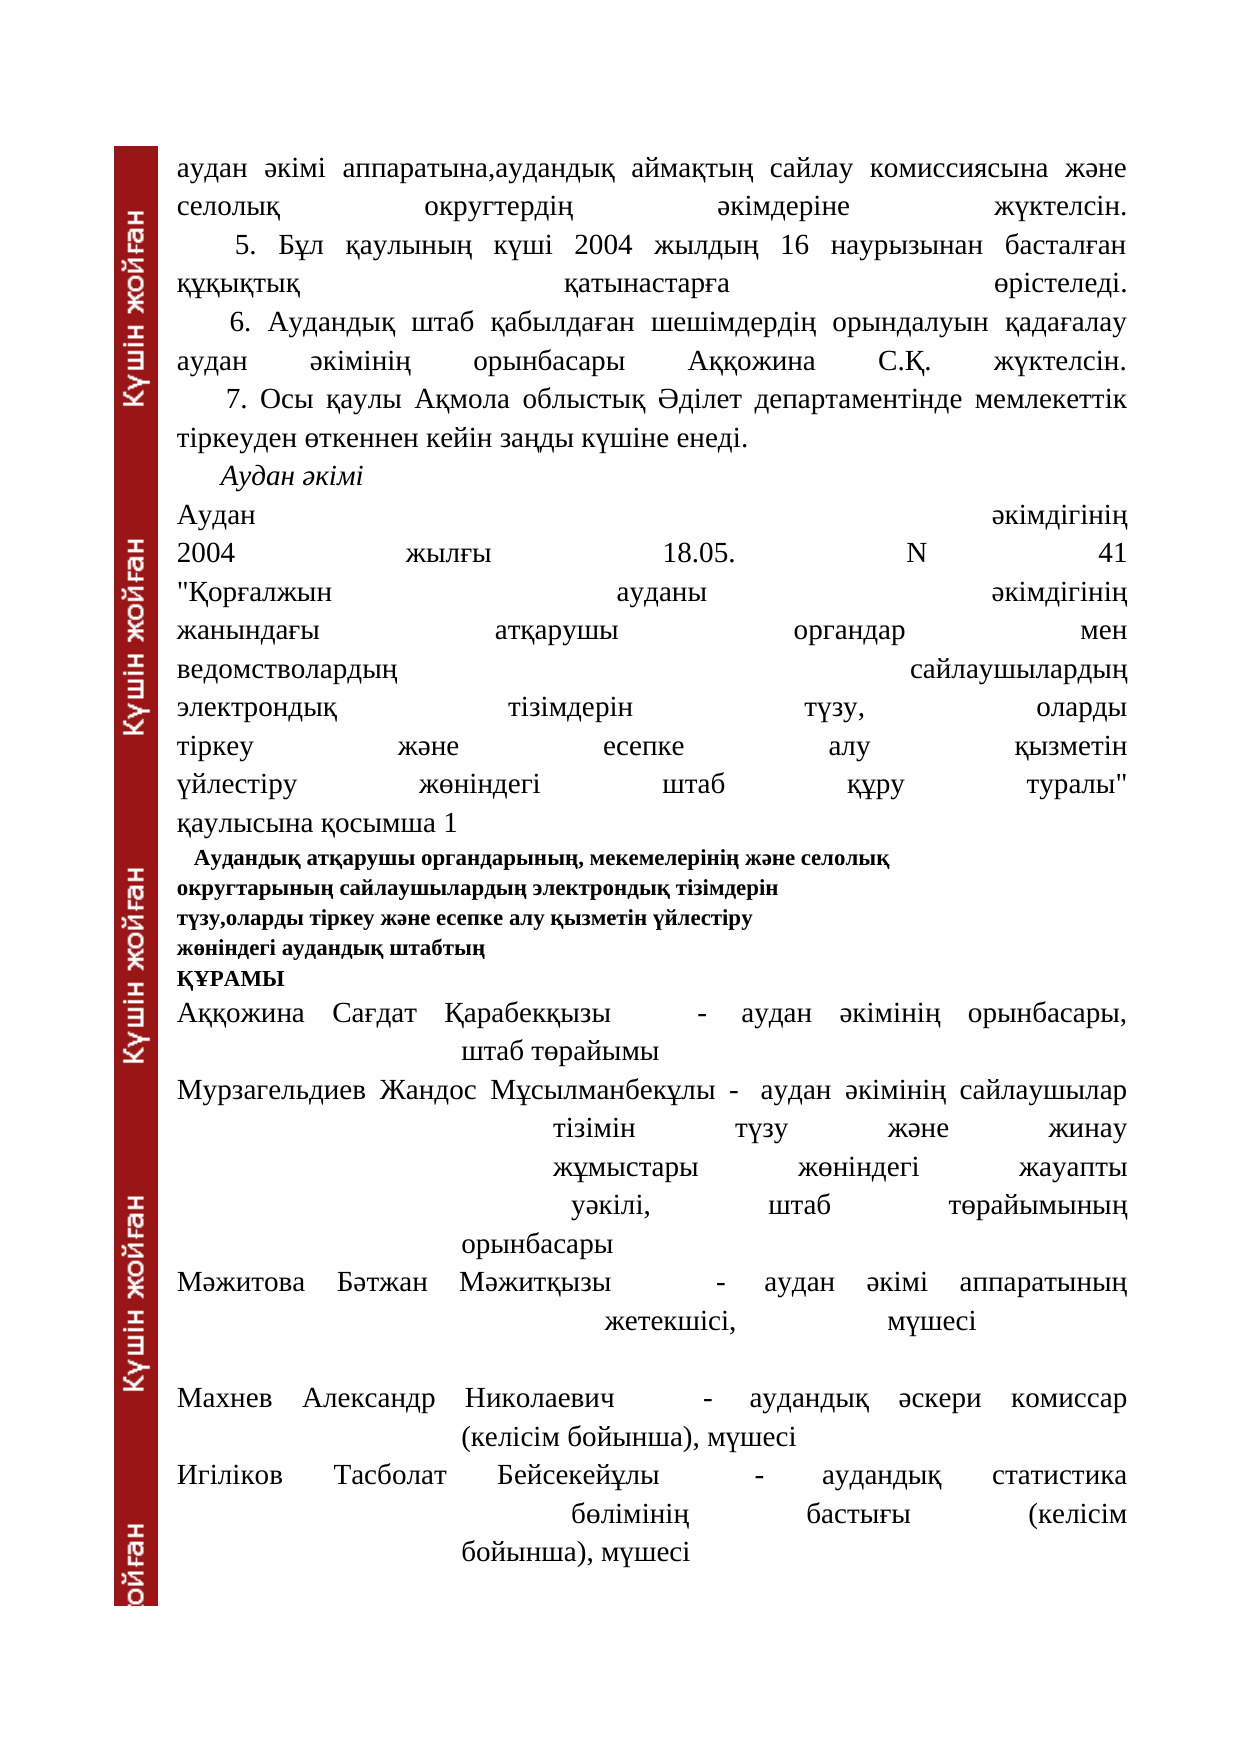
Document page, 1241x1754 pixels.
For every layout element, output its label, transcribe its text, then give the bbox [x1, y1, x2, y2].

text Аудан әкімдігінің 2004 жылғы 18.05. N 41 "Қорғалжын ауданы әкімдігінің жанындағы атқарушы органдар мен ведомстволардың сайлаушылардың электрондық тізімдерін түзу, оларды тіркеу және есепке алу қызметін үйлестіру жөніндегі штаб құру туралы" қаулысына қосымша 1 [112, 497, 1128, 839]
text Мурзагельдиев Жандос Мұсылманбекұлы - аудан әкімінің сайлаушылар тізімін түзу және жинау жұмыстары жөніндегі жауапты уәкілі, штаб төрайымының орынбасары [112, 1072, 1128, 1259]
text Аққожина Сағдат Қарабекқызы - аудан әкімінің орынбасары, штаб төрайымы [112, 995, 1128, 1067]
picture [114, 839, 158, 844]
picture [114, 146, 158, 150]
picture [114, 1067, 158, 1072]
picture [114, 1568, 158, 1606]
picture [114, 991, 158, 995]
text Мәжитова Бәтжан Мәжитқызы - аудан әкімі аппаратының жетекшісі, мүшесі Махнев Александр Николаевич - аудандық әскери комиссар (келісім бойынша), мүшесі [112, 1264, 1128, 1452]
text Аудандық атқарушы органдарының, мекемелерінің және селолық округтарының сайлаушылардың электрондық тізімдерін түзу,оларды тіркеу және есепке алу қызметін үйлестіру жөніндегі аудандық штабтың ҚҰРАМЫ [112, 844, 1128, 991]
text Игіліков Тасболат Бейсекейұлы - аудандық статистика бөлімінің бастығы (келісім бойынша), мүшесі [112, 1457, 1128, 1568]
text Аудан әкімі [112, 458, 1128, 492]
picture [114, 1259, 158, 1264]
picture [114, 492, 158, 497]
picture [114, 453, 158, 458]
picture [114, 1452, 158, 1457]
